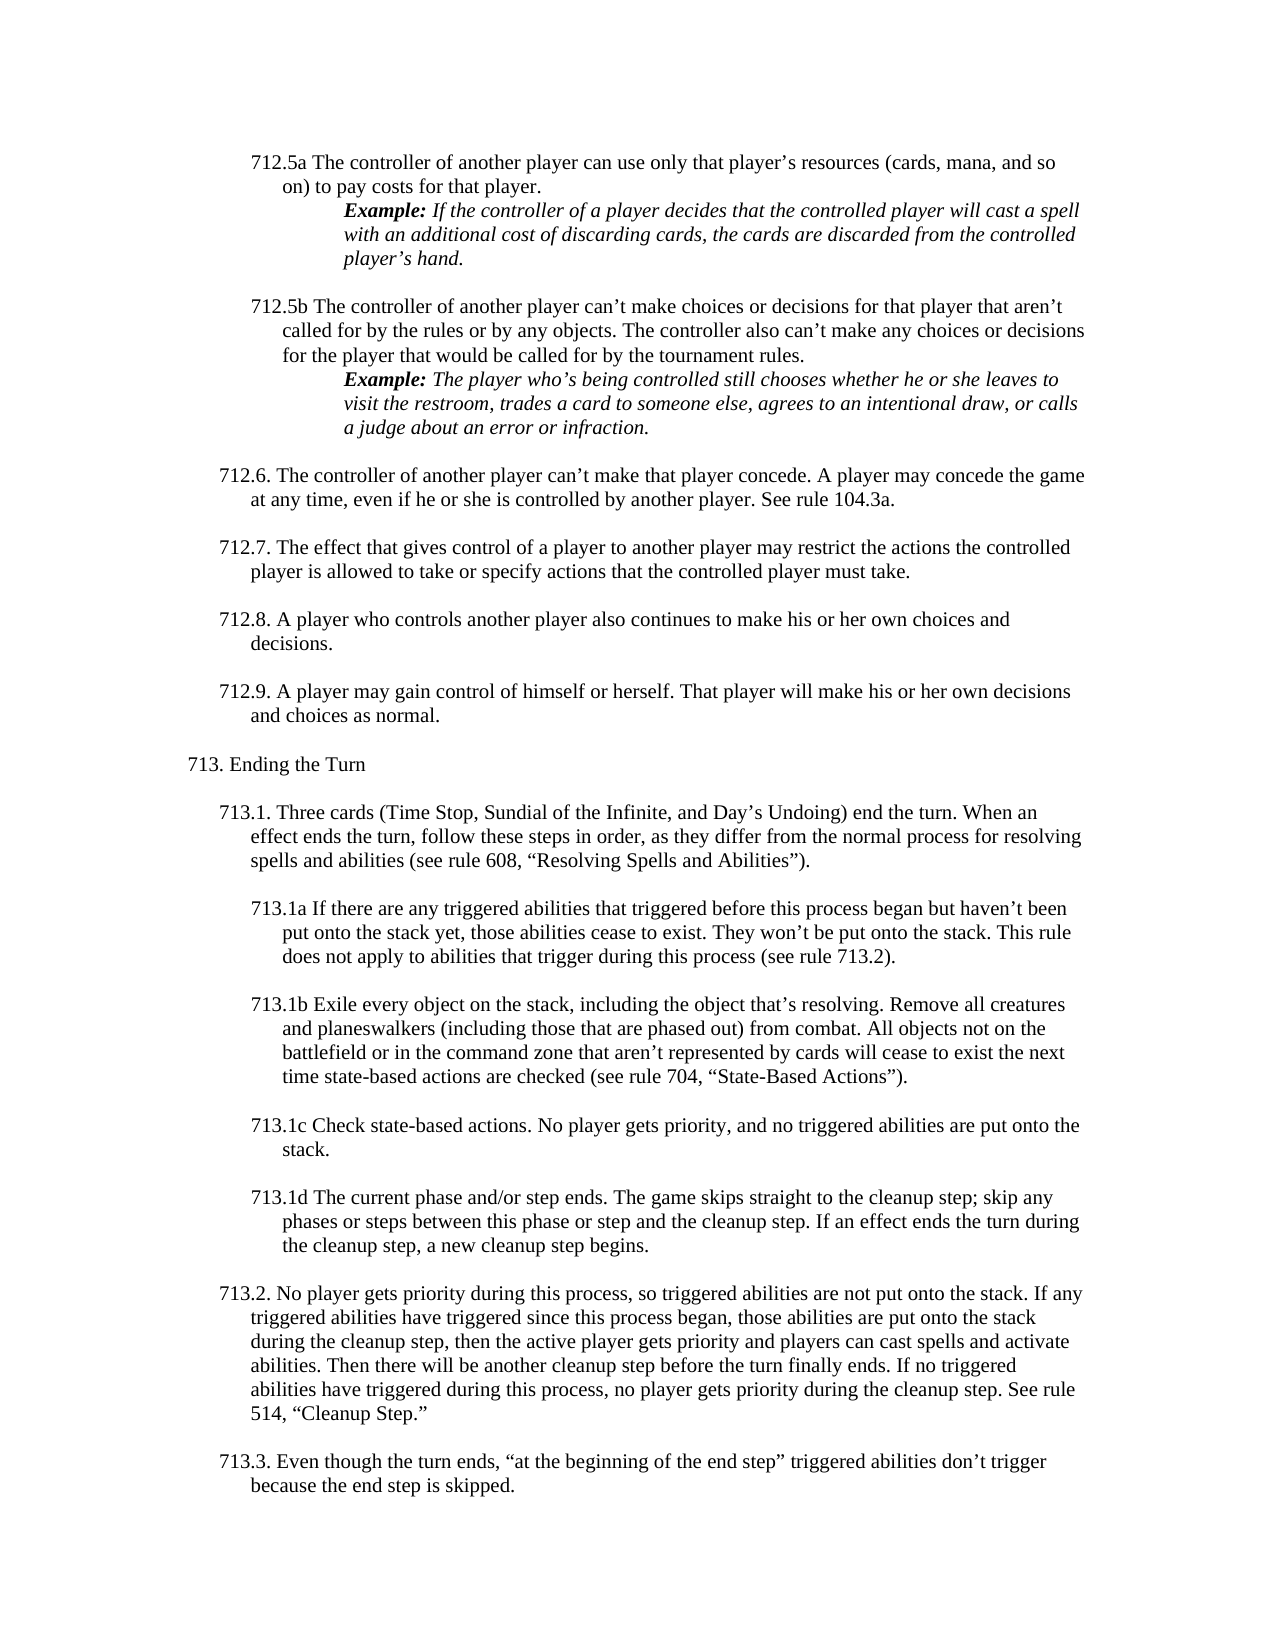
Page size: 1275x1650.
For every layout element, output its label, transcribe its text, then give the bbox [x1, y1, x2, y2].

text Example: If the controller of a player decides that the controlled player will cast a spell with an additional cost of discarding cards, the cards are discarded from the controlled player’s hand. [343, 198, 1087, 270]
text 712.8. A player who controls another player also continues to make his or her own choices and decisions. [219, 607, 1087, 655]
text 713.1. Three cards (Time Stop, Sundial of the Infinite, and Day’s Undoing) end the turn. When an effect ends the turn, follow these steps in order, as they differ from the normal process for resolving spells and abilities (see rule 608, “Resolving Spells and Abilities”). [219, 800, 1087, 872]
text 712.9. A player may gain control of himself or herself. That player will make his or her own decisions and choices as normal. [219, 679, 1087, 727]
text 713.3. Even though the turn ends, “at the beginning of the end step” triggered abilities don’t trigger because the end step is skipped. [219, 1449, 1087, 1497]
text 713.1b Exile every object on the stack, including the object that’s resolving. Remove all creatures and planeswalkers (including those that are phased out) from combat. All objects not on the battlefield or in the command zone that aren’t represented by cards will cease to exist the next time state-based actions are checked (see rule 704, “State-Based Actions”). [251, 992, 1087, 1088]
text 713.1a If there are any triggered abilities that triggered before this process began but haven’t been put onto the stack yet, those abilities cease to exist. They won’t be put onto the stack. This rule does not apply to abilities that trigger during this process (see rule 713.2). [251, 896, 1087, 968]
text 712.5b The controller of another player can’t make choices or decisions for that player that aren’t called for by the rules or by any objects. The controller also can’t make any choices or decisions for the player that would be called for by the tournament rules. [251, 294, 1087, 367]
text 712.7. The effect that gives control of a player to another player may restrict the actions the controlled player is allowed to take or specify actions that the controlled player must take. [219, 535, 1087, 583]
text 713.1c Check state-based actions. No player gets priority, and no triggered abilities are put onto the stack. [251, 1112, 1087, 1161]
text 712.6. The controller of another player can’t make that player concede. A player may concede the game at any time, even if he or she is controlled by another player. See rule 104.3a. [219, 463, 1087, 511]
text 713.2. No player gets priority during this process, so triggered abilities are not put onto the stack. If any triggered abilities have triggered since this process began, those abilities are put onto the stack during the cleanup step, then the active player gets priority and players can cast spells and activate abilities. Then there will be another cleanup step before the turn finally ends. If no triggered abilities have triggered during this process, no player gets priority during the cleanup step. See rule 514, “Cleanup Step.” [219, 1281, 1087, 1425]
text 713. Ending the Turn [187, 752, 1087, 776]
text 713.1d The current phase and/or step ends. The game skips straight to the cleanup step; skip any phases or steps between this phase or step and the cleanup step. If an effect ends the turn during the cleanup step, a new cleanup step begins. [251, 1185, 1087, 1257]
text 712.5a The controller of another player can use only that player’s resources (cards, mana, and so on) to pay costs for that player. [251, 150, 1087, 198]
text Example: The player who’s being controlled still chooses whether he or she leaves to visit the restroom, trades a card to someone else, agrees to an intentional draw, or calls a judge about an error or infraction. [343, 367, 1087, 439]
